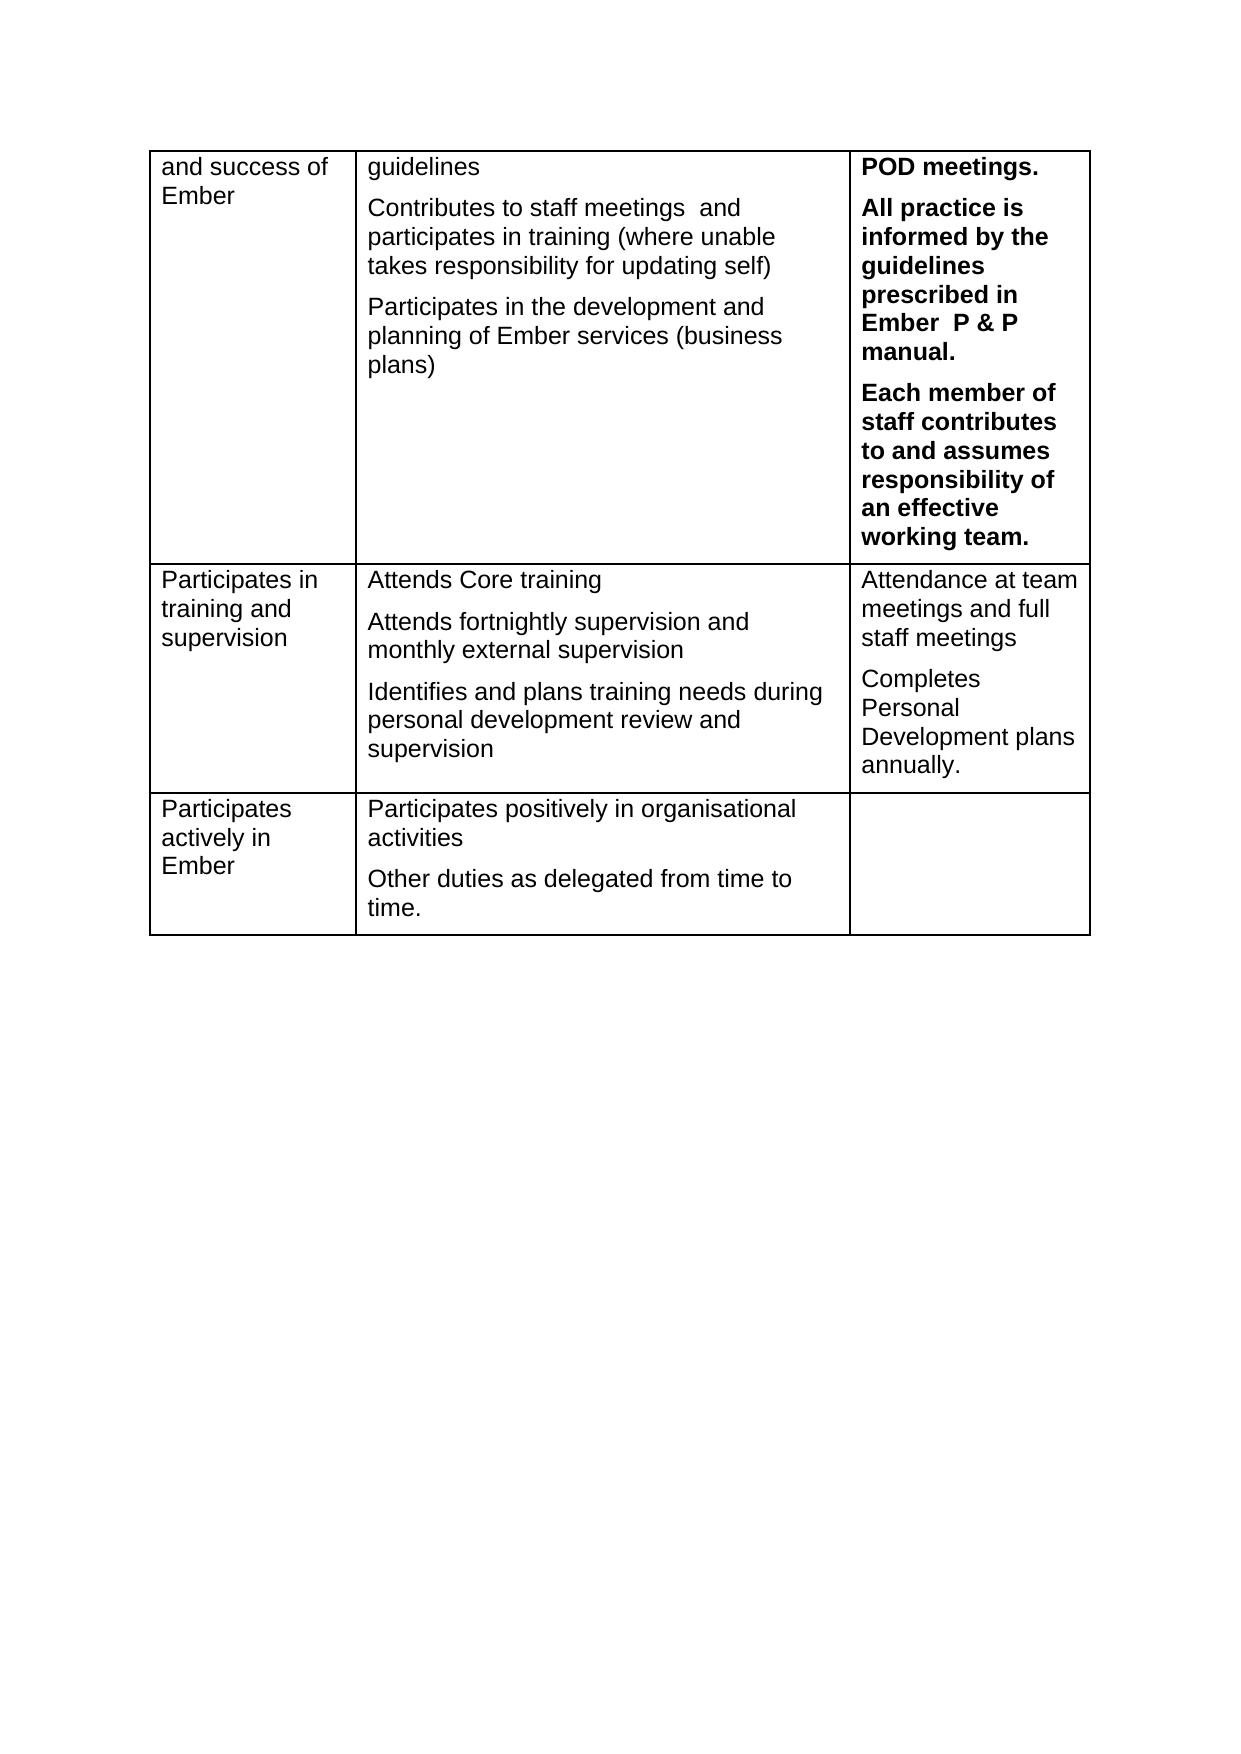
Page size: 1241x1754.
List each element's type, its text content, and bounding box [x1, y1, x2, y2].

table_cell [357, 152, 849, 563]
table_cell Participates in training and supervision [151, 565, 355, 792]
table_cell [851, 794, 1089, 934]
table_cell Participates actively in Ember [151, 794, 355, 934]
table_cell Attendance at team meetings and full staff meetings Completes Personal Development plans annually. [851, 565, 1089, 792]
table_cell Attends Core training Attends fortnightly supervision and monthly external supervision Identifies and plans training needs during personal development review and supervision [357, 565, 849, 792]
table_cell Participates positively in organisational activities Other duties as delegated from time to time. [357, 794, 849, 934]
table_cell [151, 152, 355, 563]
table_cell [851, 152, 1089, 563]
